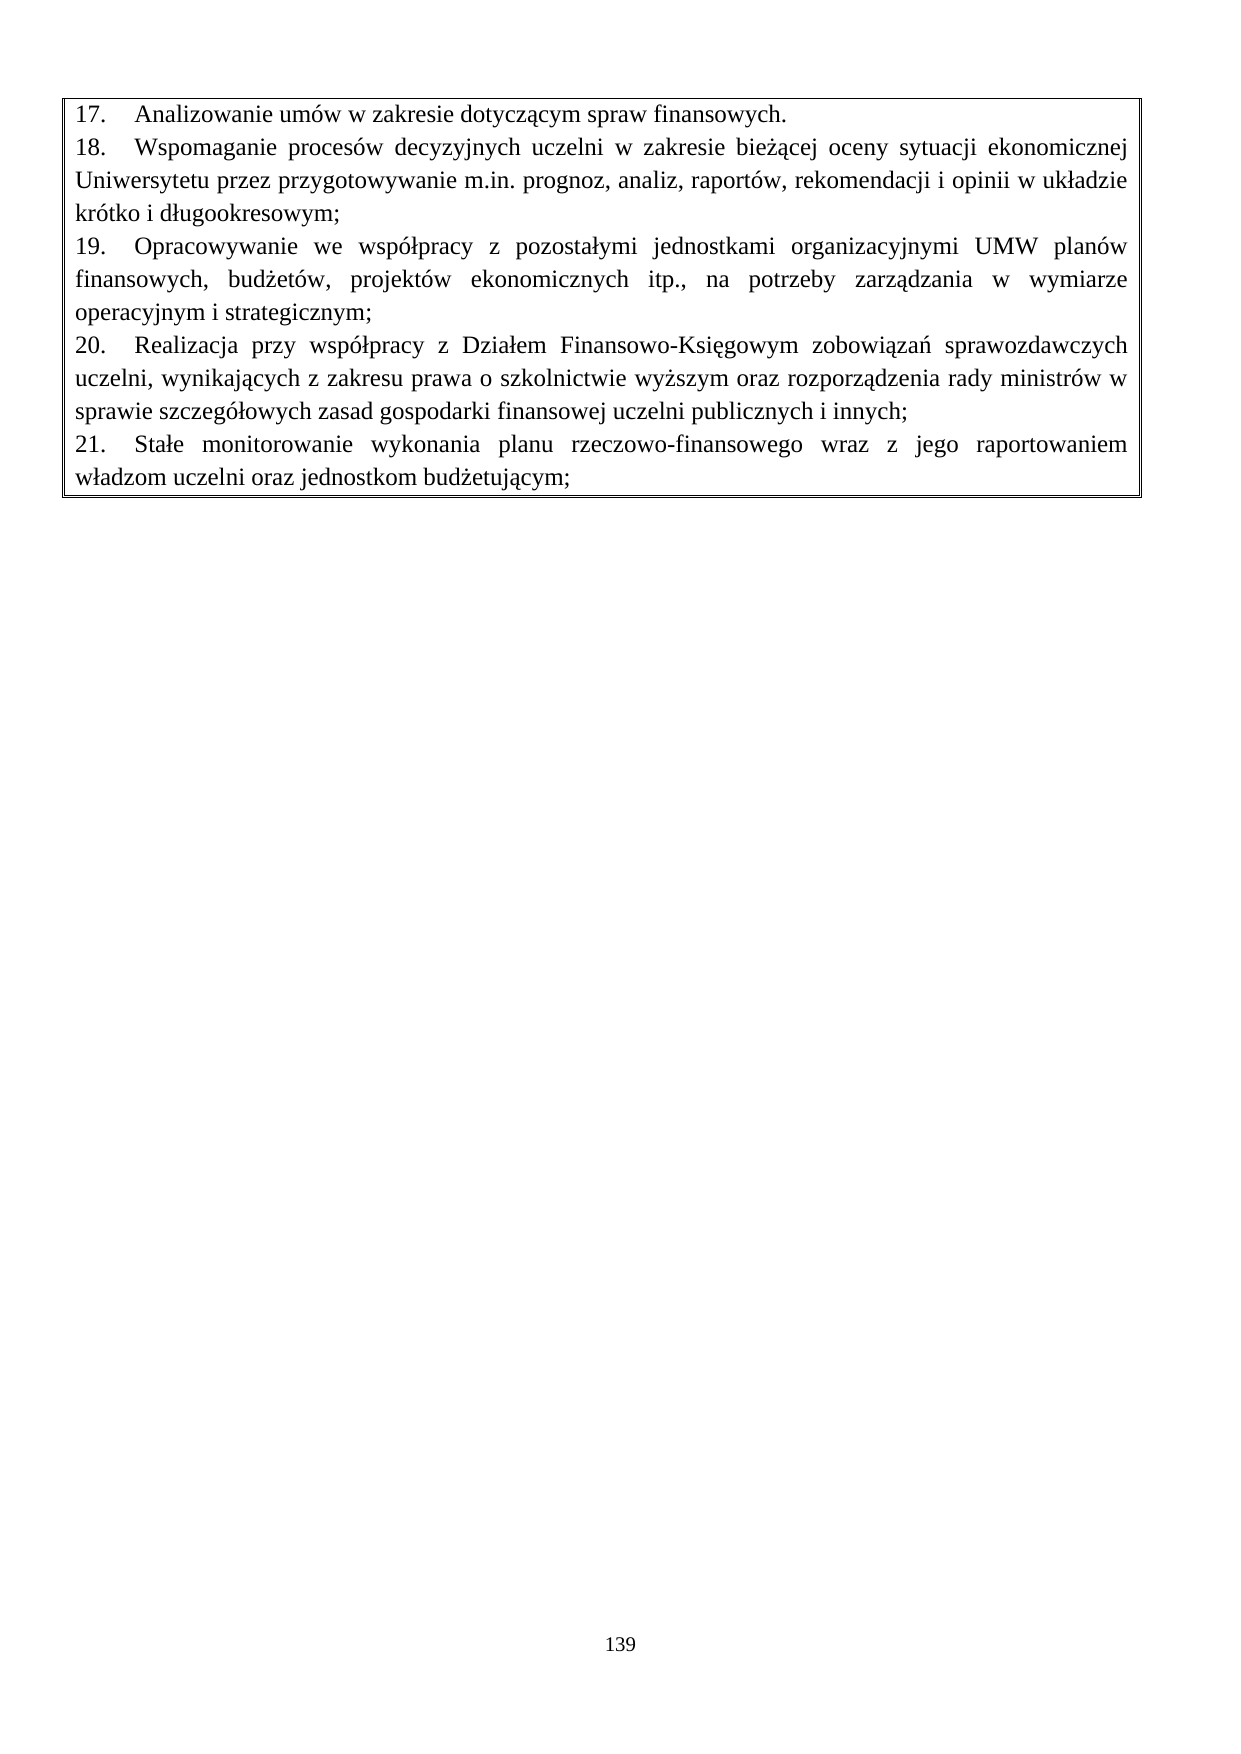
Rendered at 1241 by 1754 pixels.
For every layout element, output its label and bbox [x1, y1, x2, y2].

table_cell [65, 99, 1139, 494]
